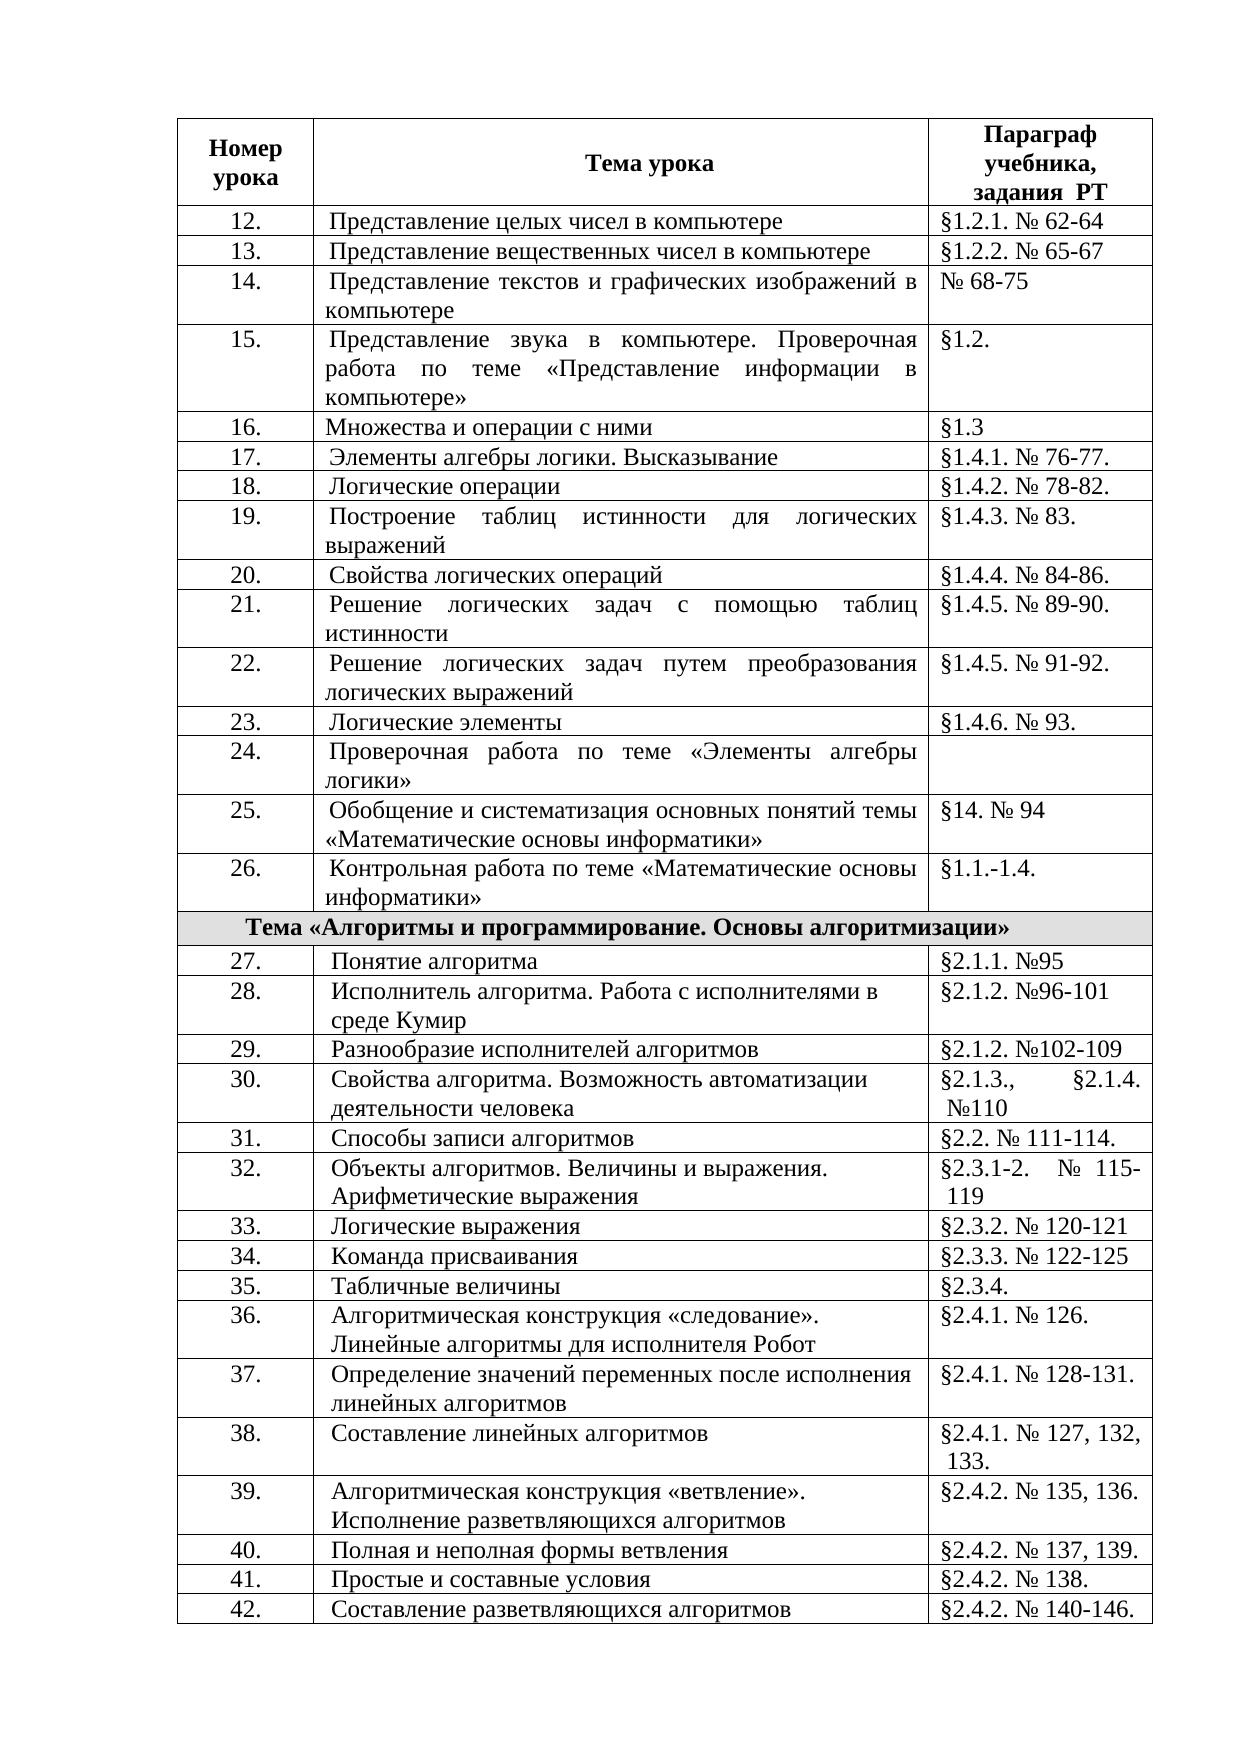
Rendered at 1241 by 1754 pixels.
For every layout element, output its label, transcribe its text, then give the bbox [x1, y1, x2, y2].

table_cell §2.3.4. [929, 1271, 1152, 1299]
table_cell §2.4.2. № 135, 136. [929, 1476, 1152, 1534]
table_cell §1.3 [929, 412, 1152, 441]
table_cell Понятие алгоритма [314, 946, 928, 975]
table_header Тема урока [314, 119, 928, 205]
table_cell 21. [178, 590, 313, 647]
table_cell 17. [178, 442, 313, 470]
table_cell §14. № 94 [929, 795, 1152, 852]
table_cell Логические операции [314, 471, 928, 500]
table_cell Логические выражения [314, 1211, 928, 1240]
table_cell Объекты алгоритмов. Величины и выражения. Арифметические выражения [314, 1153, 928, 1210]
table_cell 24. [178, 736, 313, 794]
table_cell 18. [178, 471, 313, 500]
table_cell §2.1.2. №96-101 [929, 976, 1152, 1033]
table_cell 14. [178, 266, 313, 323]
table_cell §2.3.2. № 120-121 [929, 1211, 1152, 1240]
table_cell 42. [178, 1594, 313, 1623]
table_cell Представление текстов и графических изображений в компьютере [314, 266, 928, 323]
table_cell 29. [178, 1035, 313, 1063]
table_cell Представление звука в компьютере. Проверочная работа по теме «Представление информации в компьютере» [314, 325, 928, 411]
table_cell Элементы алгебры логики. Высказывание [314, 442, 928, 470]
table_cell Проверочная работа по теме «Элементы алгебры логики» [314, 736, 928, 794]
table_cell 39. [178, 1476, 313, 1534]
table_cell 30. [178, 1064, 313, 1122]
table_cell Логические элементы [314, 707, 928, 735]
table_cell §2.4.2. № 140-146. [929, 1594, 1152, 1623]
table_cell 34. [178, 1241, 313, 1270]
table_cell Простые и составные условия [314, 1565, 928, 1593]
table_cell 31. [178, 1123, 313, 1152]
table_cell 26. [178, 854, 313, 911]
table_cell §1.4.6. № 93. [929, 707, 1152, 735]
table_cell Исполнитель алгоритма. Работа с исполнителями в среде Кумир [314, 976, 928, 1033]
table_cell §2.4.1. № 128-131. [929, 1359, 1152, 1417]
table_cell 12. [178, 206, 313, 235]
table_cell Представление вещественных чисел в компьютере [314, 236, 928, 265]
table_cell Решение логических задач с помощью таблиц истинности [314, 590, 928, 647]
table_cell §1.4.4. № 84-86. [929, 560, 1152, 588]
table_cell 32. [178, 1153, 313, 1210]
table_cell Построение таблиц истинности для логических выражений [314, 501, 928, 559]
table_cell [929, 736, 1152, 794]
table_header Параграф учебника, задания РТ [929, 119, 1152, 205]
table_cell 40. [178, 1535, 313, 1563]
table_cell Алгоритмическая конструкция «следование». Линейные алгоритмы для исполнителя Робот [314, 1301, 928, 1358]
table_cell §2.4.2. № 138. [929, 1565, 1152, 1593]
table_cell Команда присваивания [314, 1241, 928, 1270]
table_cell Составление линейных алгоритмов [314, 1418, 928, 1475]
table_cell Составление разветвляющихся алгоритмов [314, 1594, 928, 1623]
table_cell Множества и операции с ними [314, 412, 928, 441]
table_cell 37. [178, 1359, 313, 1417]
table_cell §1.4.5. № 91-92. [929, 648, 1152, 706]
table_cell 36. [178, 1301, 313, 1358]
table_cell 20. [178, 560, 313, 588]
table_cell 33. [178, 1211, 313, 1240]
table_cell 25. [178, 795, 313, 852]
table_cell Разнообразие исполнителей алгоритмов [314, 1035, 928, 1063]
table_cell Тема «Алгоритмы и программирование. Основы алгоритмизации» [178, 912, 1152, 945]
table_cell §2.2. № 111-114. [929, 1123, 1152, 1152]
table_cell 35. [178, 1271, 313, 1299]
table_cell Алгоритмическая конструкция «ветвление». Исполнение разветвляющихся алгоритмов [314, 1476, 928, 1534]
table_cell 16. [178, 412, 313, 441]
table_cell 23. [178, 707, 313, 735]
table_cell §2.3.3. № 122-125 [929, 1241, 1152, 1270]
table_cell Способы записи алгоритмов [314, 1123, 928, 1152]
table_cell §1.2.1. № 62-64 [929, 206, 1152, 235]
table_cell §2.4.1. № 126. [929, 1301, 1152, 1358]
table_cell 19. [178, 501, 313, 559]
table_cell 15. [178, 325, 313, 411]
table_cell Определение значений переменных после исполнения линейных алгоритмов [314, 1359, 928, 1417]
table_header Номер урока [178, 119, 313, 205]
table_cell §1.4.1. № 76-77. [929, 442, 1152, 470]
table_cell 13. [178, 236, 313, 265]
table_cell 22. [178, 648, 313, 706]
table_cell 38. [178, 1418, 313, 1475]
table_cell §2.4.2. № 137, 139. [929, 1535, 1152, 1563]
table_cell §2.3.1-2. № 115-119 [929, 1153, 1152, 1210]
table_cell 28. [178, 976, 313, 1033]
table_cell № 68-75 [929, 266, 1152, 323]
table_cell Свойства алгоритма. Возможность автоматизации деятельности человека [314, 1064, 928, 1122]
table_cell §1.2.2. № 65-67 [929, 236, 1152, 265]
table_cell §2.1.3., §2.1.4. №110 [929, 1064, 1152, 1122]
table_cell Решение логических задач путем преобразования логических выражений [314, 648, 928, 706]
table_cell §2.1.1. №95 [929, 946, 1152, 975]
table_cell Контрольная работа по теме «Математические основы информатики» [314, 854, 928, 911]
table_cell §1.4.2. № 78-82. [929, 471, 1152, 500]
table_cell Свойства логических операций [314, 560, 928, 588]
table_cell Представление целых чисел в компьютере [314, 206, 928, 235]
table_cell Полная и неполная формы ветвления [314, 1535, 928, 1563]
table_cell §1.4.3. № 83. [929, 501, 1152, 559]
table_cell §2.4.1. № 127, 132, 133. [929, 1418, 1152, 1475]
table_cell Обобщение и систематизация основных понятий темы «Математические основы информатики» [314, 795, 928, 852]
table_cell 27. [178, 946, 313, 975]
table_cell §1.1.-1.4. [929, 854, 1152, 911]
table_cell §2.1.2. №102-109 [929, 1035, 1152, 1063]
table_cell §1.2. [929, 325, 1152, 411]
table_cell §1.4.5. № 89-90. [929, 590, 1152, 647]
table_cell Табличные величины [314, 1271, 928, 1299]
table_cell 41. [178, 1565, 313, 1593]
